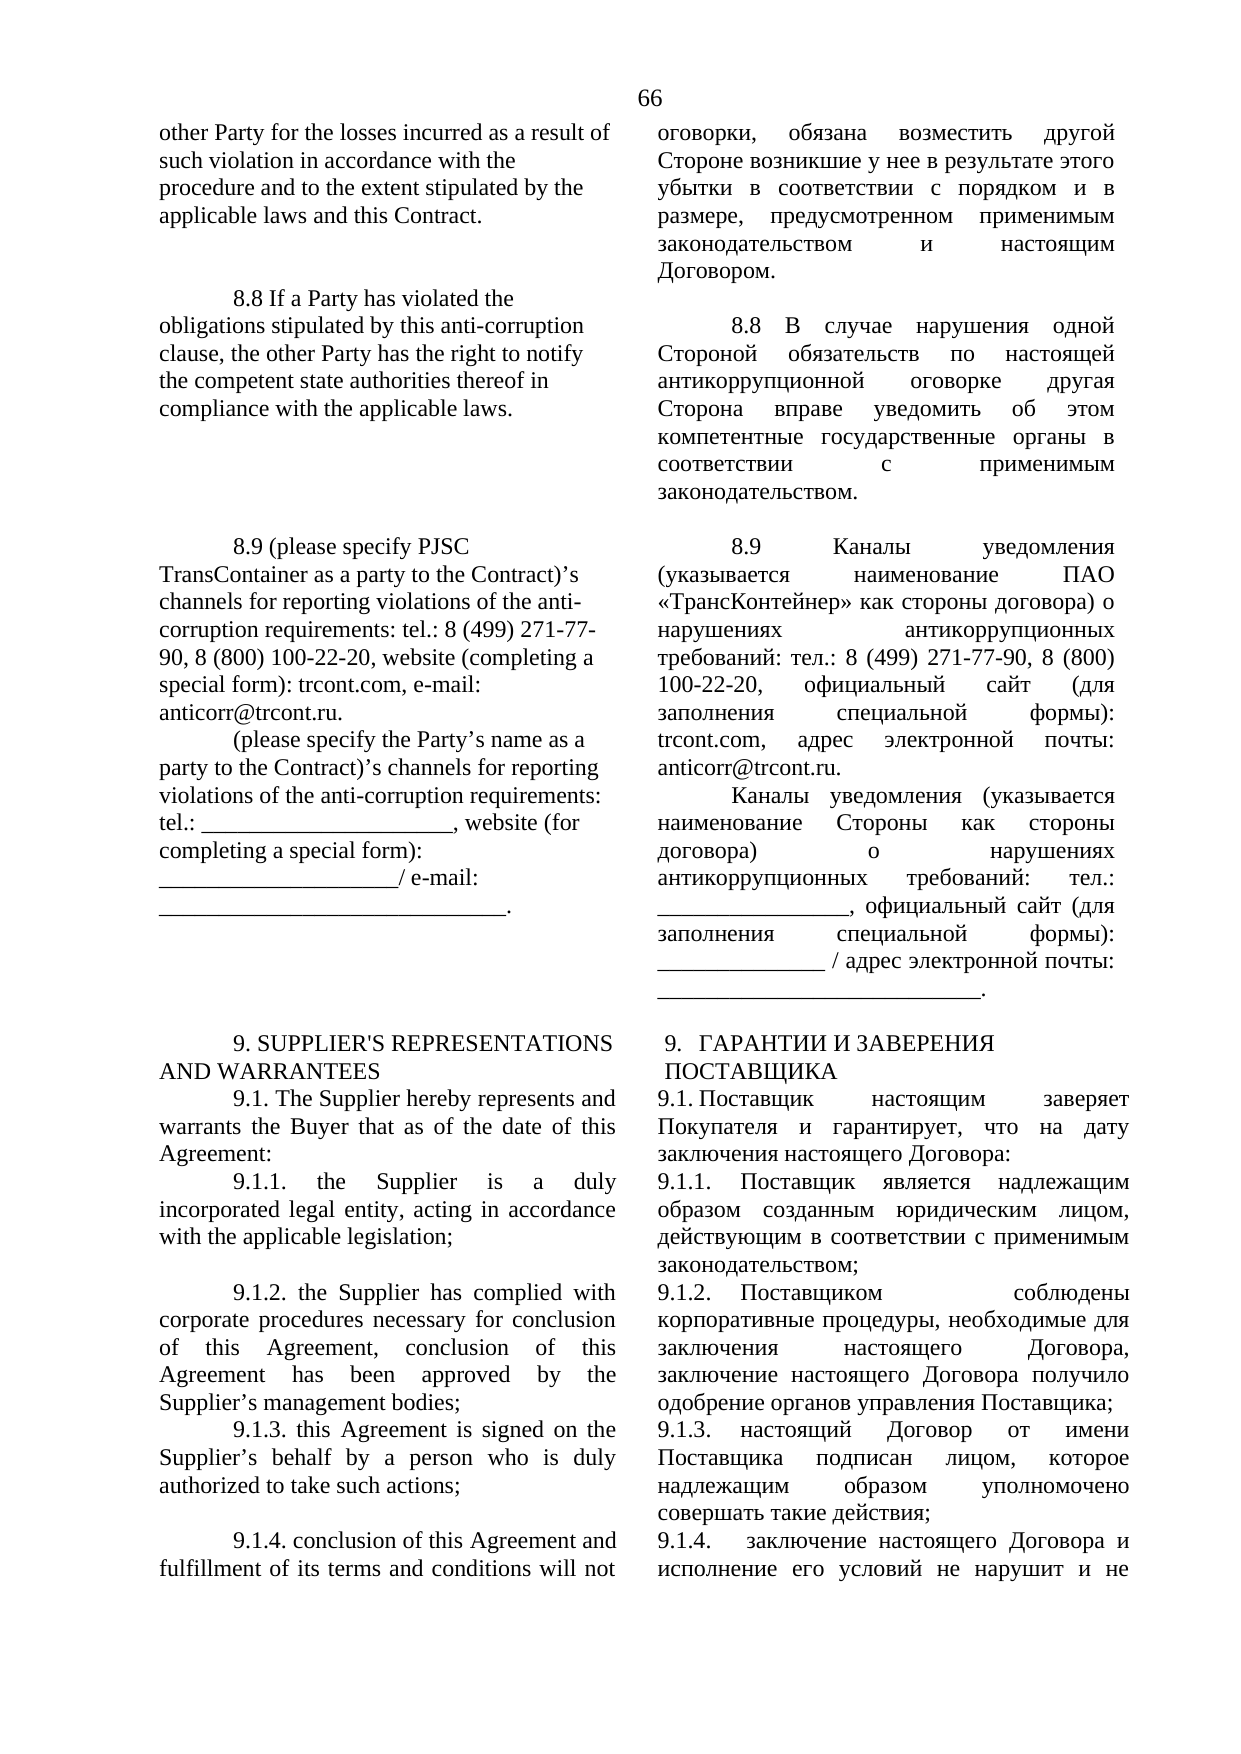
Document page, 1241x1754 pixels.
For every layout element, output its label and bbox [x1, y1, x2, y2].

table_header [148, 118, 646, 1581]
table_header [646, 118, 1145, 1581]
